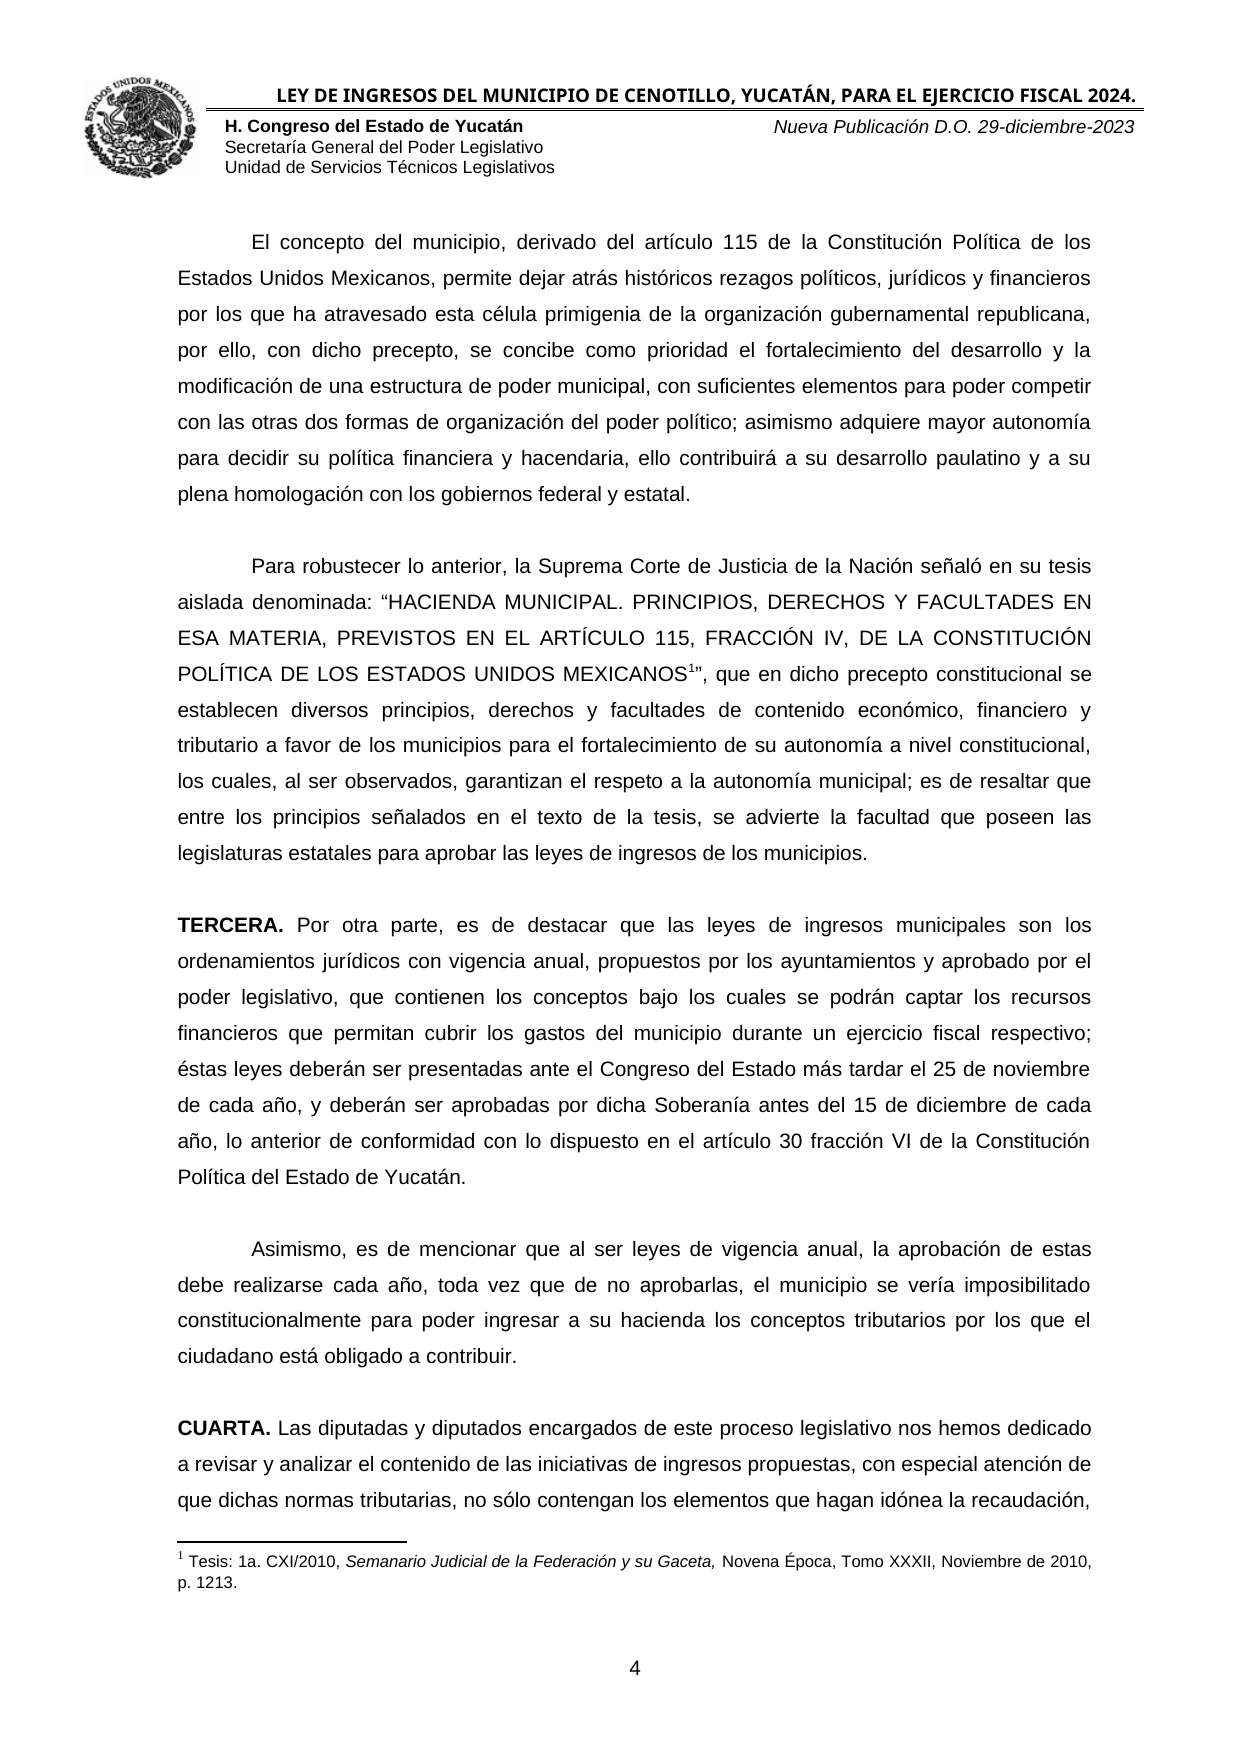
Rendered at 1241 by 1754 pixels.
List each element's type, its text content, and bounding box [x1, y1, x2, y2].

text TERCERA. Por otra parte, es de destacar que las leyes de ingresos municipales son los ordenamientos jurídicos con vigencia anual, propuestos por los ayuntamientos y aprobado por el poder legislativo, que contienen los conceptos bajo los cuales se podrán captar los recursos financieros que permitan cubrir los gastos del municipio durante un ejercicio fiscal respectivo; éstas leyes deberán ser presentadas ante el Congreso del Estado más tardar el 25 de noviembre de cada año, y deberán ser aprobadas por dicha Soberanía antes del 15 de diciembre de cada año, lo anterior de conformidad con lo dispuesto en el artículo 30 fracción VI de la Constitución Política del Estado de Yucatán. [177, 913, 1092, 1188]
text Para robustecer lo anterior, la Suprema Corte de Justicia de la Nación señaló en su tesis aislada denominada: “HACIENDA MUNICIPAL. PRINCIPIOS, DERECHOS Y FACULTADES EN ESA MATERIA, PREVISTOS EN EL ARTÍCULO 115, FRACCIÓN IV, DE LA CONSTITUCIÓN POLÍTICA DE LOS ESTADOS UNIDOS MEXICANOS”, que en dicho precepto constitucional se establecen diversos principios, derechos y facultades de contenido económico, financiero y tributario a favor de los municipios para el fortalecimiento de su autonomía a nivel constitucional, los cuales, al ser observados, garantizan el respeto a la autonomía municipal; es de resaltar que entre los principios señalados en el texto de la tesis, se advierte la facultad que poseen las legislaturas estatales para aprobar las leyes de ingresos de los municipios. [177, 554, 1092, 865]
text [177, 1416, 1092, 1512]
text Asimismo, es de mencionar que al ser leyes de vigencia anual, la aprobación de estas debe realizarse cada año, toda vez que de no aprobarlas, el municipio se vería imposibilitado constitucionalmente para poder ingresar a su hacienda los conceptos tributarios por los que el ciudadano está obligado a contribuir. [177, 1236, 1092, 1368]
text El concepto del municipio, derivado del artículo 115 de la Constitución Política de los Estados Unidos Mexicanos, permite dejar atrás históricos rezagos políticos, jurídicos y financieros por los que ha atravesado esta célula primigenia de la organización gubernamental republicana, por ello, con dicho precepto, se concibe como prioridad el fortalecimiento del desarrollo y la modificación de una estructura de poder municipal, con suficientes elementos para poder competir con las otras dos formas de organización del poder político; asimismo adquiere mayor autonomía para decidir su política financiera y hacendaria, ello contribuirá a su desarrollo paulatino y a su plena homologación con los gobiernos federal y estatal. [177, 230, 1092, 506]
